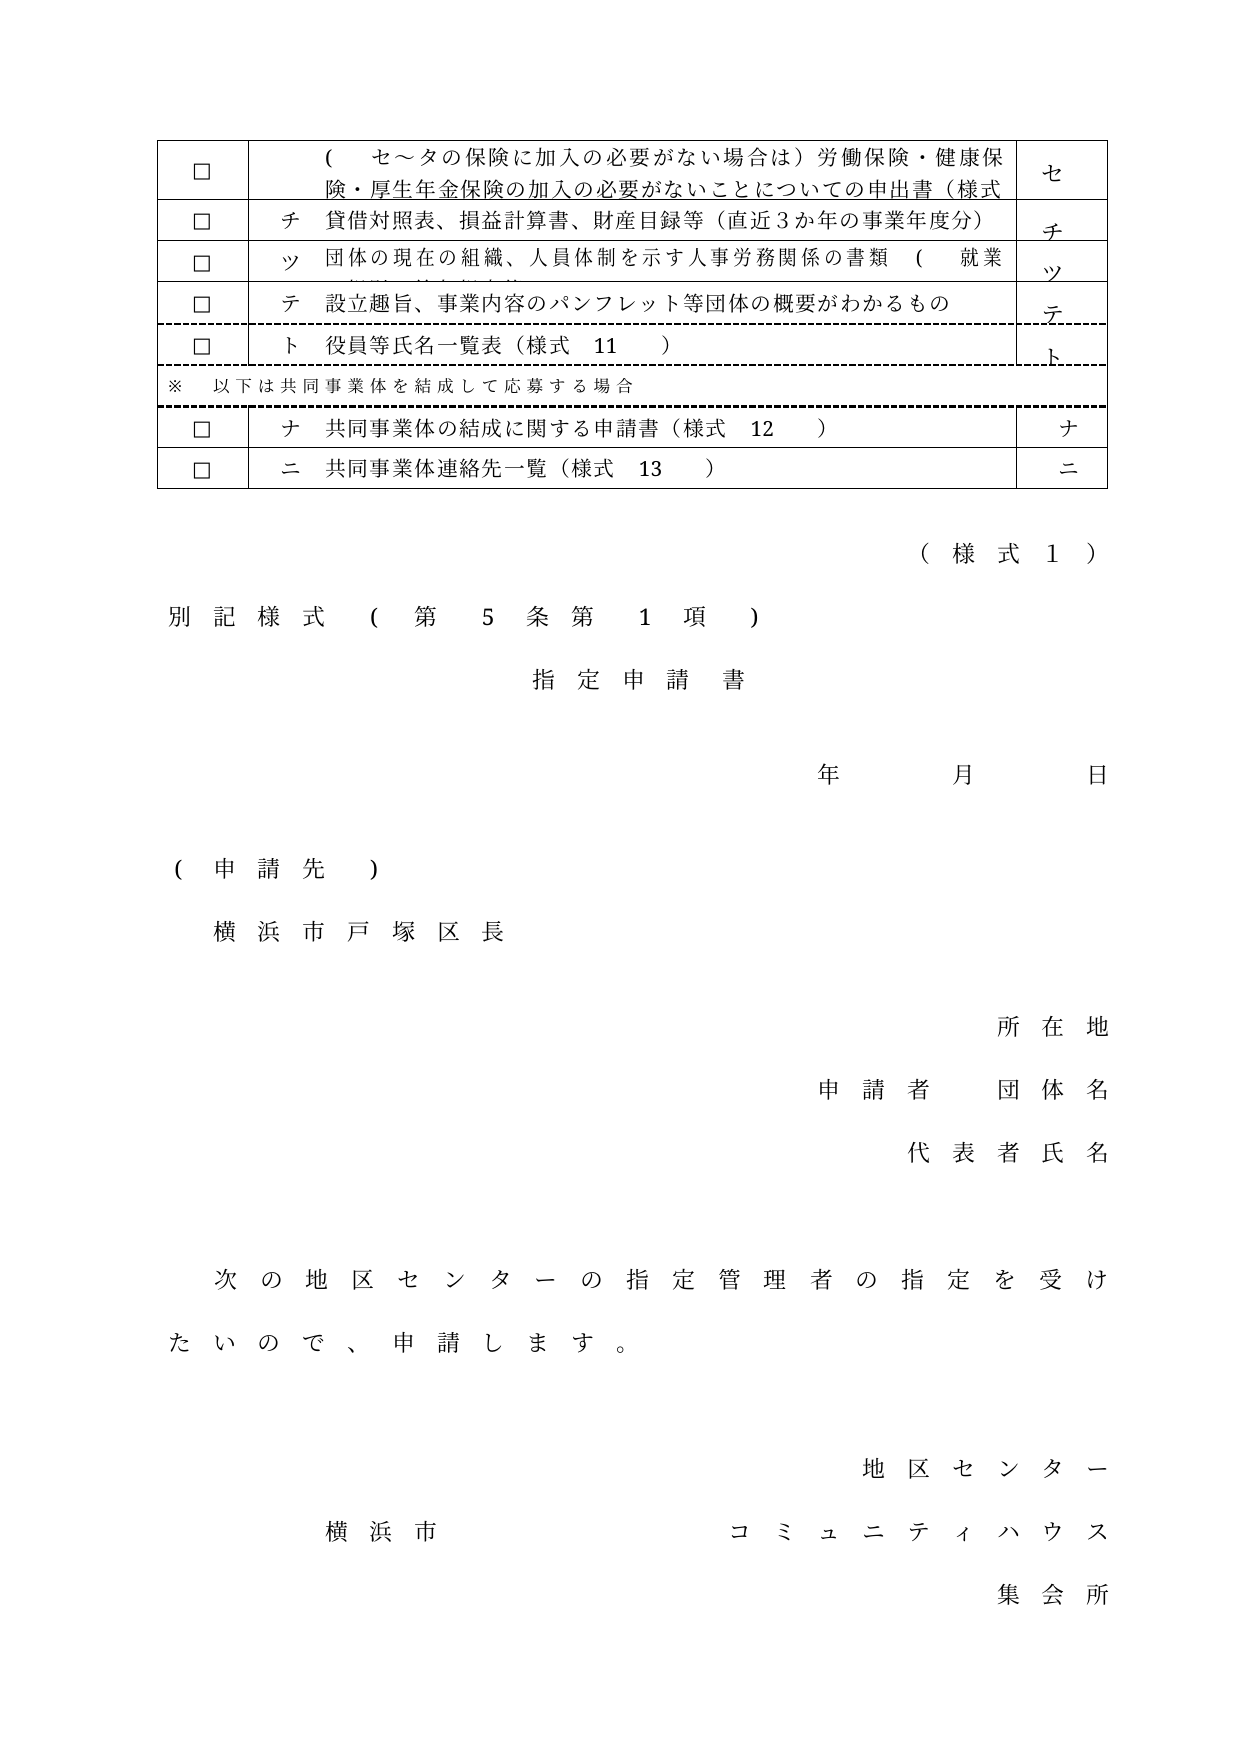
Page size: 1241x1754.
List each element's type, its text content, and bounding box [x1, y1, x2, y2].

table_cell ニ [1017, 448, 1107, 488]
table_cell 設立趣旨、事業内容のパンフレット等団体の概要がわかるもの [294, 282, 1016, 323]
table_cell □ [158, 448, 248, 488]
text (申請先) [168, 836, 1131, 899]
text 横浜市 コミュニティハウス [168, 1499, 1131, 1562]
table_cell 役員等氏名一覧表（様式11） [294, 323, 1016, 364]
text （様式１） [168, 521, 1131, 584]
table_cell □ [158, 405, 248, 447]
text 代表者氏名 [168, 1120, 1131, 1183]
table_cell チ [249, 200, 294, 240]
table_cell □ [158, 323, 248, 364]
table_cell ナ [249, 405, 294, 447]
table_cell テ [1017, 282, 1107, 323]
table_cell ツ [1017, 241, 1107, 281]
table_cell □ [158, 200, 248, 240]
table_cell 団体の現在の組織、人員体制を示す人事労務関係の書類(就業規則、給与規定等) [294, 241, 1016, 281]
text 所在地 [168, 994, 1131, 1057]
table_cell チ [1017, 200, 1107, 240]
text 年 月 日 [168, 742, 1131, 805]
table_cell 貸借対照表、損益計算書、財産目録等（直近３か年の事業年度分） [294, 200, 1016, 240]
table_cell テ [249, 282, 294, 323]
table_cell 共同事業体連絡先一覧（様式13） [294, 448, 1016, 488]
text 地区センター [168, 1436, 1131, 1499]
table_cell セ～タ [1017, 141, 1107, 198]
text 指定申請書 [168, 647, 1131, 710]
text 別記様式(第5条第1項) [168, 584, 1131, 647]
table_cell ニ [249, 448, 294, 488]
table_cell □ [158, 282, 248, 323]
table_cell □ [158, 241, 248, 281]
text 申請者 団体名 [168, 1057, 1131, 1120]
table_cell ト [1017, 323, 1107, 364]
table_cell ナ [1017, 405, 1107, 447]
table_cell ツ [249, 241, 294, 281]
text 横浜市戸塚区長 [168, 899, 1131, 962]
table_cell ※以下は共同事業体を結成して応募する場合 [158, 364, 1107, 405]
table_cell ト [249, 323, 294, 364]
table_cell [249, 141, 294, 198]
table_cell (セ～タの保険に加入の必要がない場合は）労働保険・健康保険・厚生年金保険の加入の必要がないことについての申出書（様式10） [294, 141, 1016, 198]
text 次の地区センターの指定管理者の指定を受けたいので、申請します。 [168, 1247, 1131, 1373]
table_cell □ [158, 141, 248, 198]
text 集会所 [168, 1562, 1131, 1625]
table_cell 共同事業体の結成に関する申請書（様式12） [294, 405, 1016, 447]
